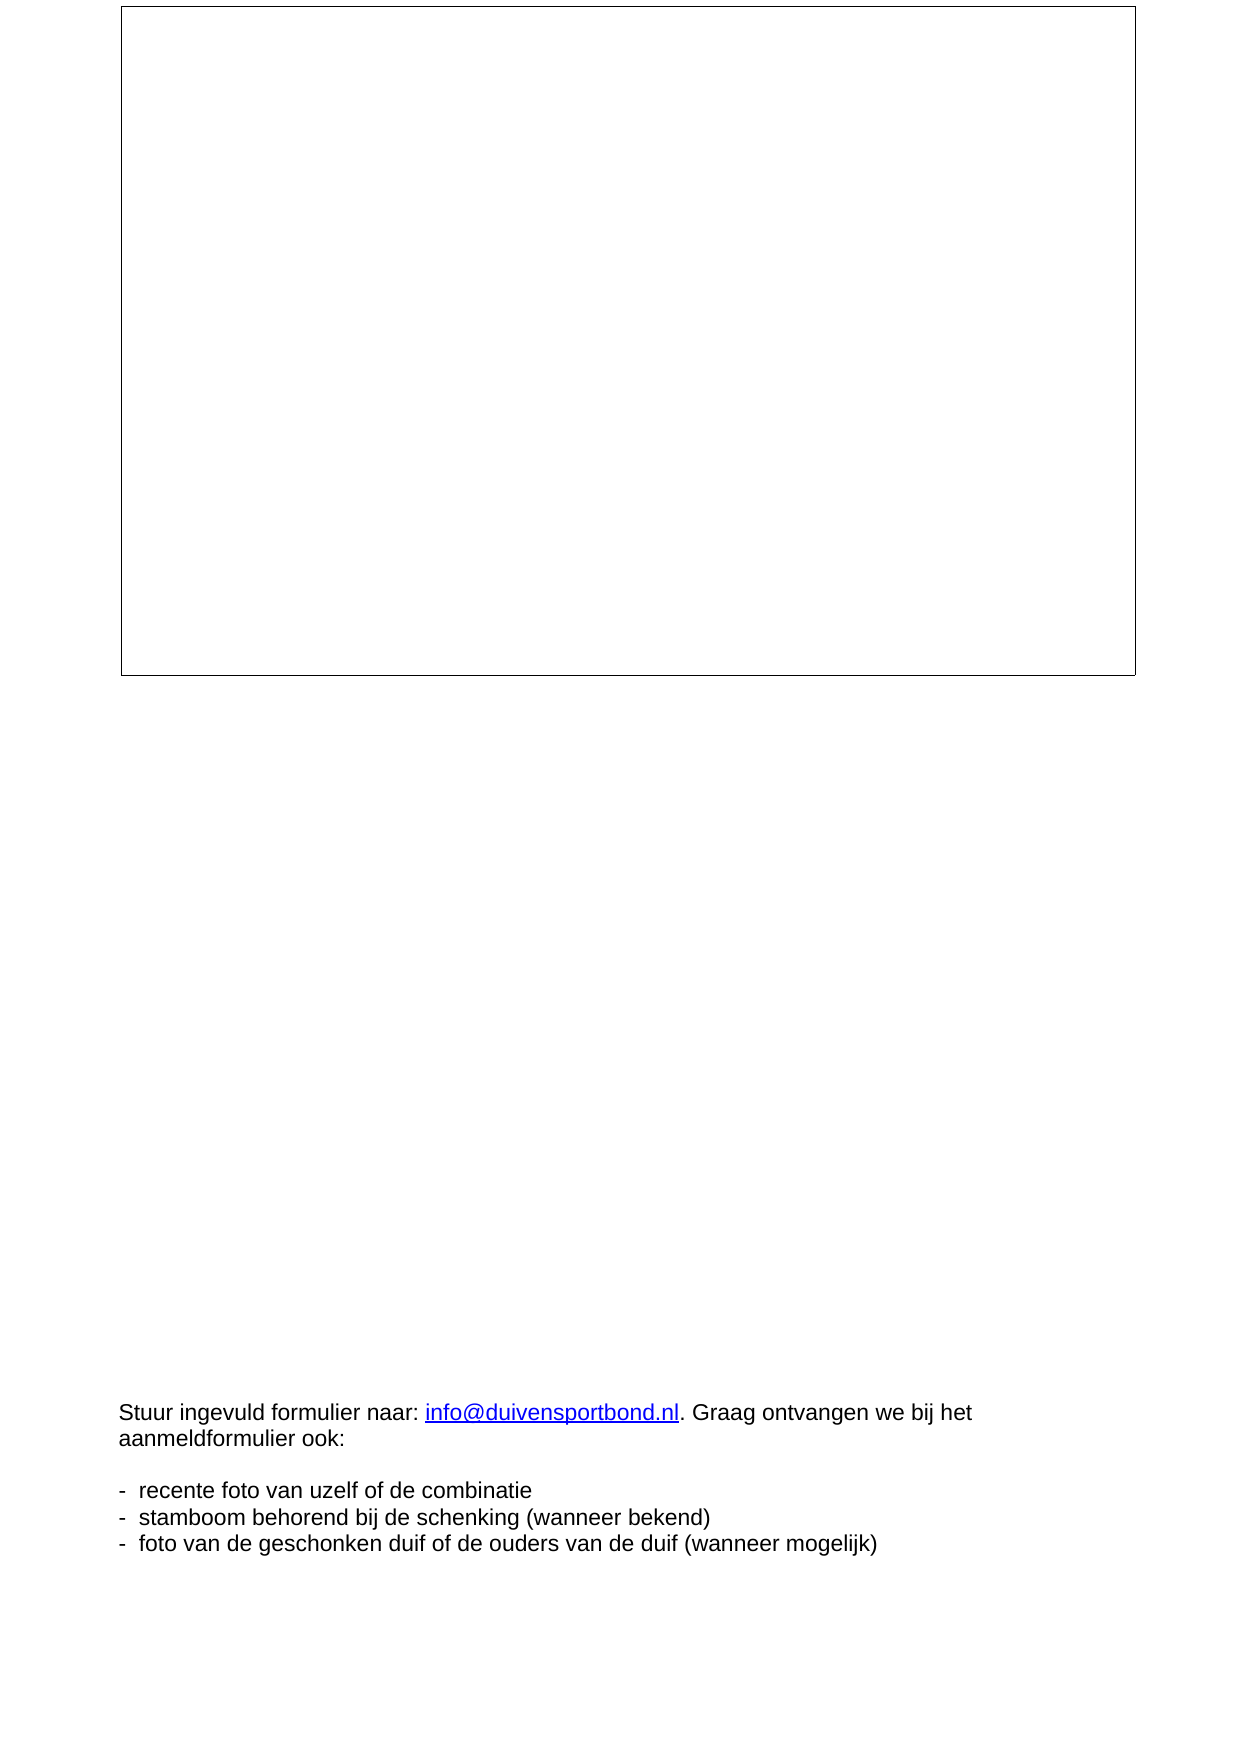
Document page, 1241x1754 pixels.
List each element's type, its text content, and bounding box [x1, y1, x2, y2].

text - foto van de geschonken duif of de ouders van de duif (wanneer mogelijk) [118, 1530, 1122, 1557]
text - stamboom behorend bij de schenking (wanneer bekend) [118, 1504, 1122, 1530]
text Stuur ingevuld formulier naar: info@duivensportbond.nl. Graag ontvangen we bij het aanmeldformulier ook: [118, 1398, 1122, 1451]
text - recente foto van uzelf of de combinatie [118, 1477, 1122, 1504]
